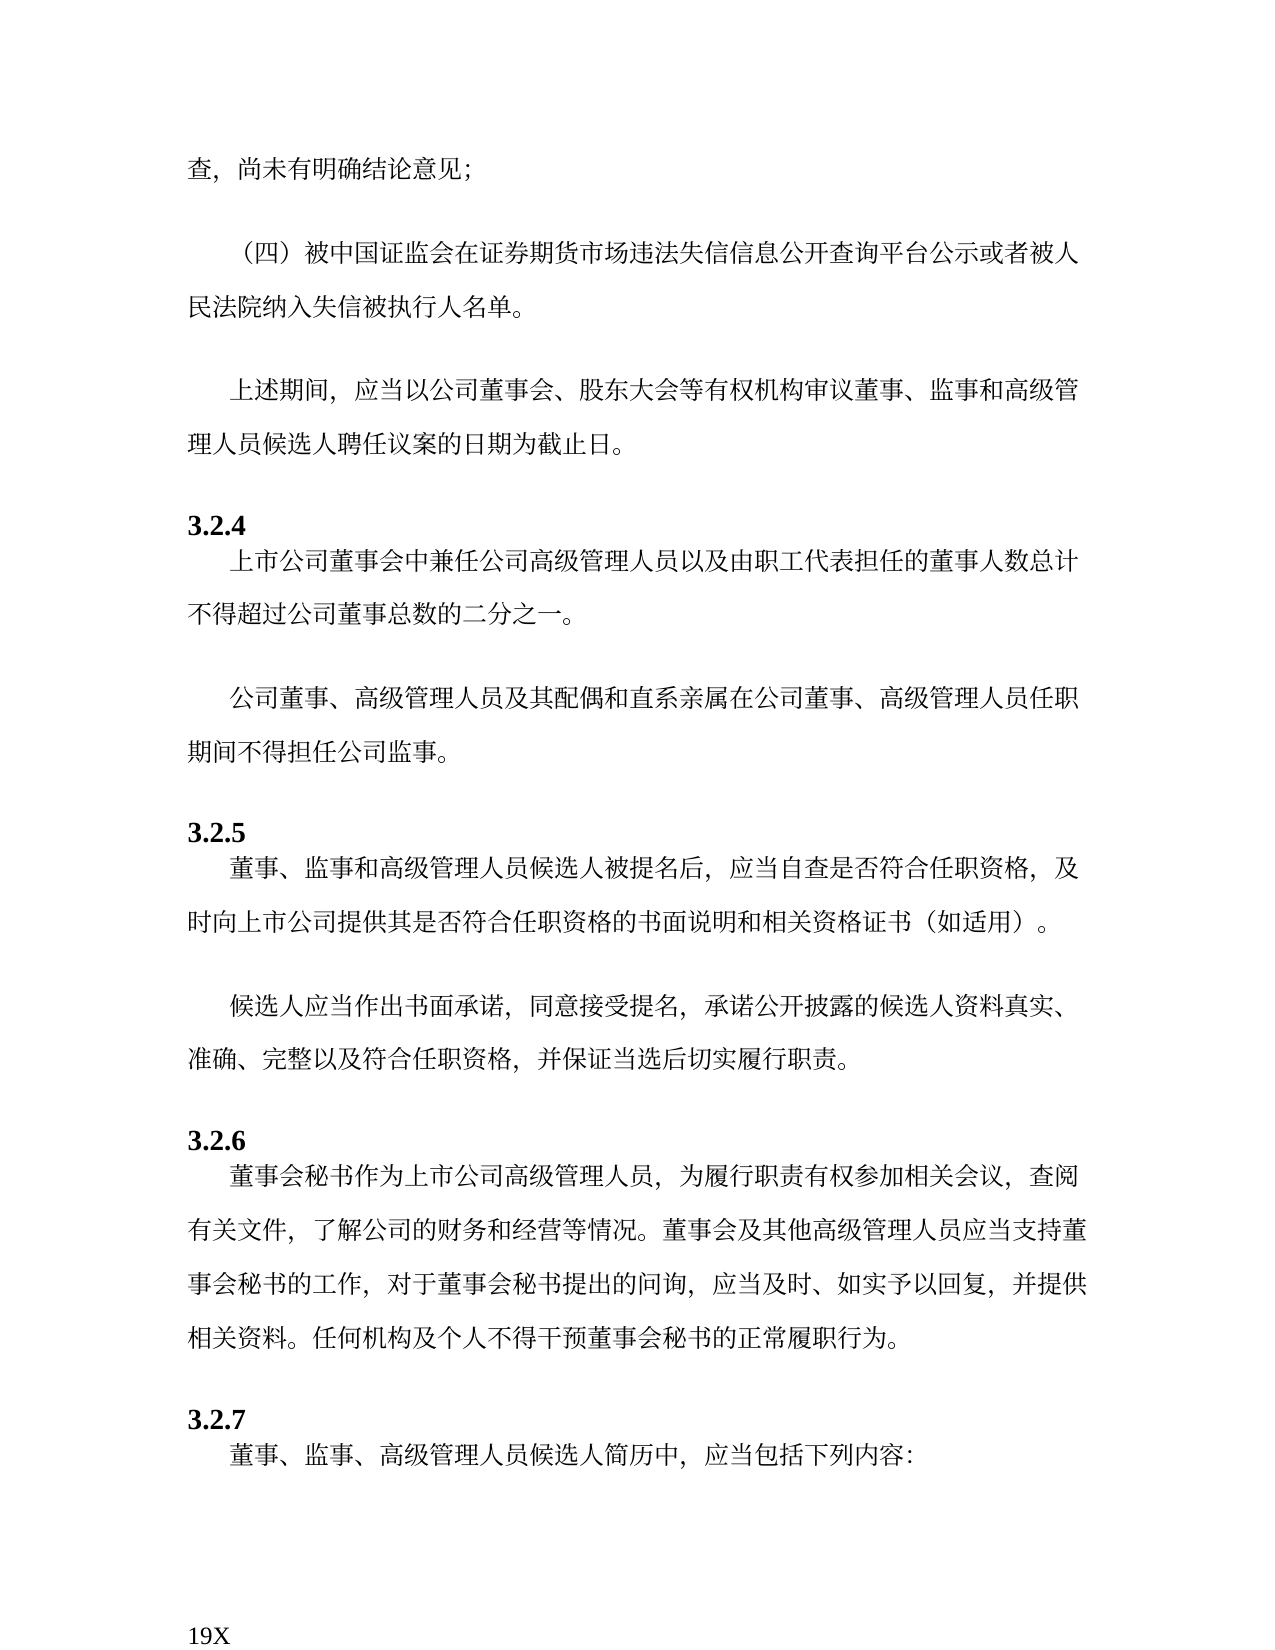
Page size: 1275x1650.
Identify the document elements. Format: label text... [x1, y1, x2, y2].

text 董事、监事和高级管理人员候选人被提名后，应当自查是否符合任职资格，及时向上市公司提供其是否符合任职资格的书面说明和相关资格证书（如适用）。 [187, 849, 1087, 939]
text 董事、监事、高级管理人员候选人简历中，应当包括下列内容： [187, 1436, 1087, 1471]
text 上述期间，应当以公司董事会、股东大会等有权机构审议董事、监事和高级管理人员候选人聘任议案的日期为截止日。 [187, 371, 1087, 460]
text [187, 150, 1087, 186]
text （四）被中国证监会在证券期货市场违法失信信息公开查询平台公示或者被人民法院纳入失信被执行人名单。 [187, 233, 1087, 323]
text 候选人应当作出书面承诺，同意接受提名，承诺公开披露的候选人资料真实、准确、完整以及符合任职资格，并保证当选后切实履行职责。 [187, 986, 1087, 1076]
text 公司董事、高级管理人员及其配偶和直系亲属在公司董事、高级管理人员任职期间不得担任公司监事。 [187, 678, 1087, 768]
text 董事会秘书作为上市公司高级管理人员，为履行职责有权参加相关会议，查阅有关文件，了解公司的财务和经营等情况。董事会及其他高级管理人员应当支持董事会秘书的工作，对于董事会秘书提出的问询，应当及时、如实予以回复，并提供相关资料。任何机构及个人不得干预董事会秘书的正常履职行为。 [187, 1157, 1087, 1354]
text 上市公司董事会中兼任公司高级管理人员以及由职工代表担任的董事人数总计不得超过公司董事总数的二分之一。 [187, 541, 1087, 631]
